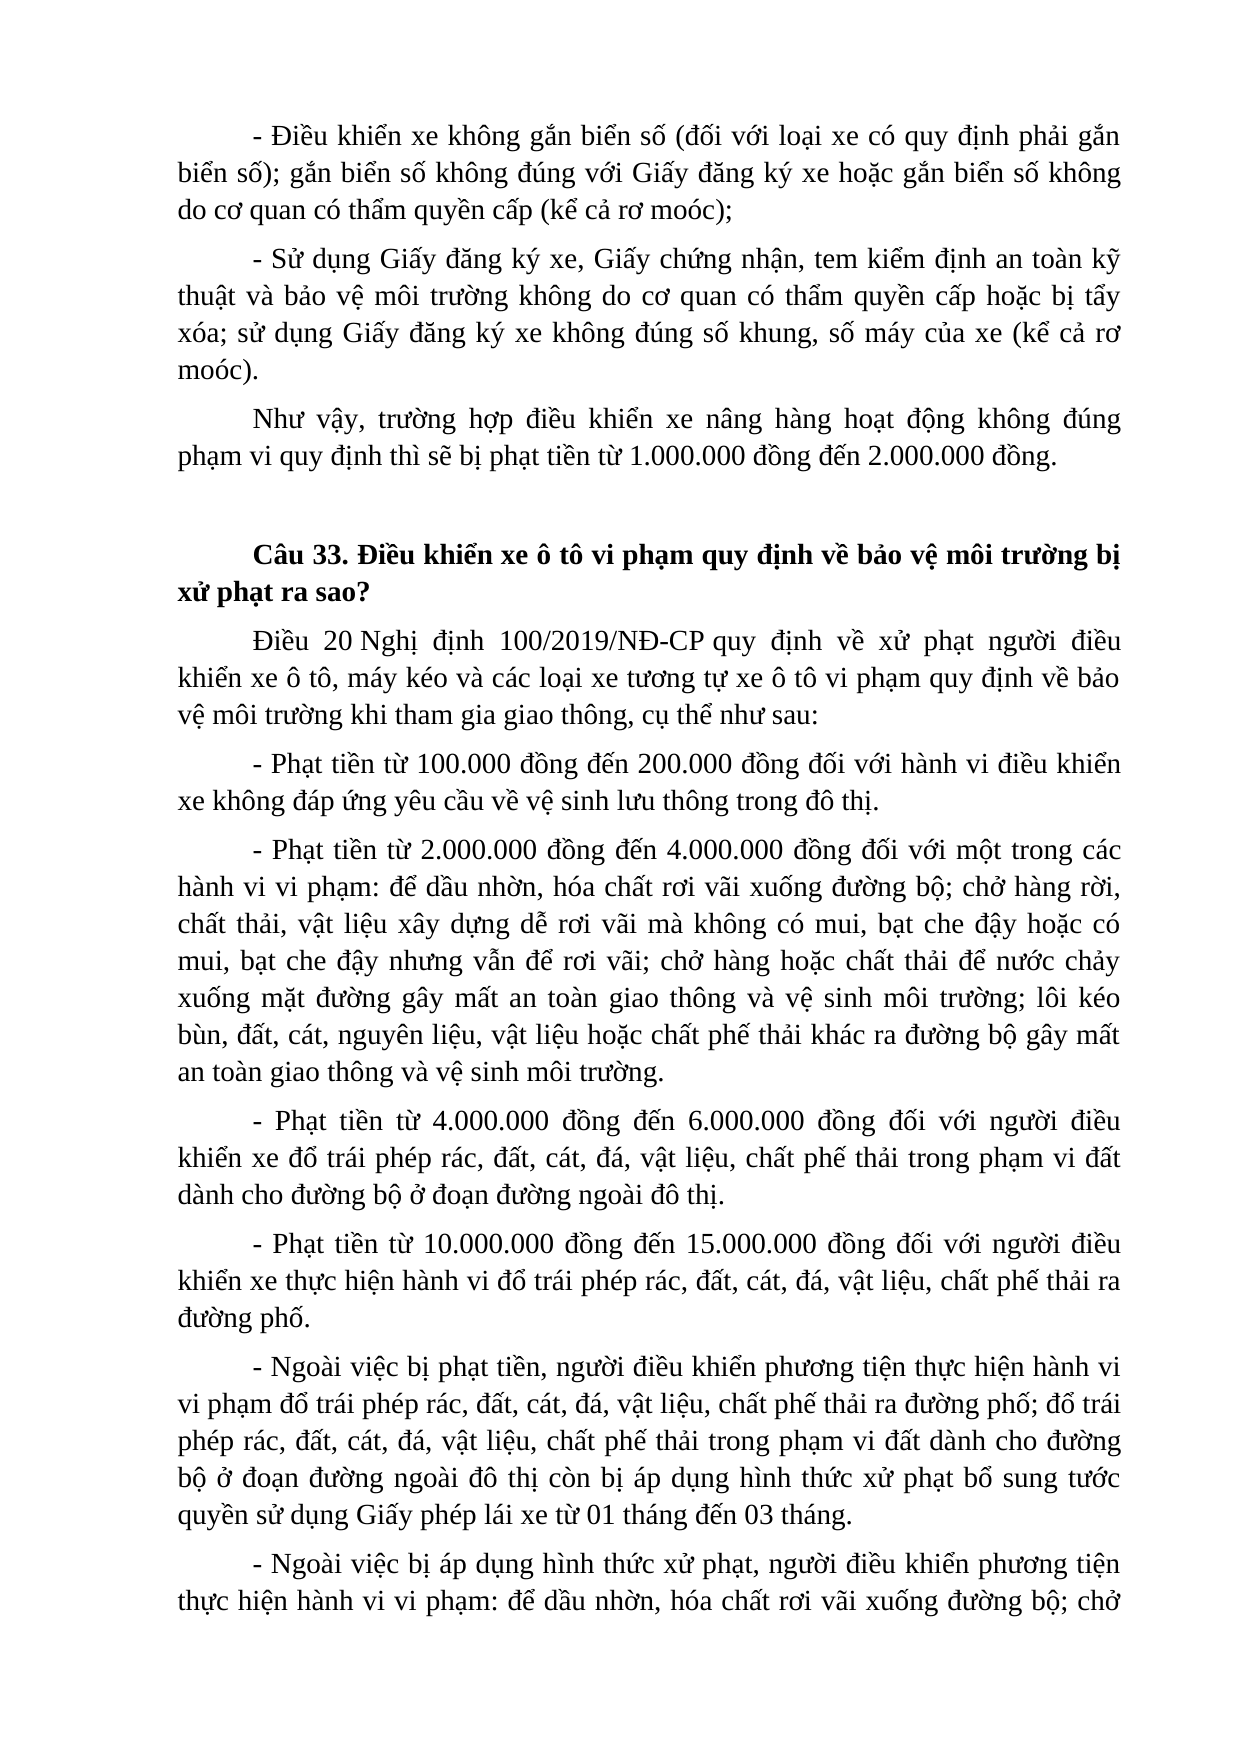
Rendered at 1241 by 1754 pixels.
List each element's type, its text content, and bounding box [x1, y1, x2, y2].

text Như vậy, trường hợp điều khiển xe nâng hàng hoạt động không đúng phạm vi quy định thì sẽ bị phạt tiền từ 1.000.000 đồng đến 2.000.000 đồng. [177, 401, 1122, 472]
text Điều 20 Nghị định 100/2019/NĐ-CP quy định về xử phạt người điều khiển xe ô tô, máy kéo và các loại xe tương tự xe ô tô vi phạm quy định về bảo vệ môi trường khi tham gia giao thông, cụ thể như sau: [177, 623, 1122, 730]
text Câu 33. Điều khiển xe ô tô vi phạm quy định về bảo vệ môi trường bị xử phạt ra sao? [177, 537, 1122, 607]
text - Điều khiển xe không gắn biển số (đối với loại xe có quy định phải gắn biển số); gắn biển số không đúng với Giấy đăng ký xe hoặc gắn biển số không do cơ quan có thẩm quyền cấp (kể cả rơ moóc); [177, 118, 1122, 225]
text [177, 1546, 1122, 1617]
text - Phạt tiền từ 100.000 đồng đến 200.000 đồng đối với hành vi điều khiển xe không đáp ứng yêu cầu về vệ sinh lưu thông trong đô thị. [177, 746, 1122, 817]
text - Phạt tiền từ 2.000.000 đồng đến 4.000.000 đồng đối với một trong các hành vi vi phạm: để dầu nhờn, hóa chất rơi vãi xuống đường bộ; chở hàng rời, chất thải, vật liệu xây dựng dễ rơi vãi mà không có mui, bạt che đậy hoặc có mui, bạt che đậy nhưng vẫn để rơi vãi; chở hàng hoặc chất thải để nước chảy xuống mặt đường gây mất an toàn giao thông và vệ sinh môi trường; lôi kéo bùn, đất, cát, nguyên liệu, vật liệu hoặc chất phế thải khác ra đường bộ gây mất an toàn giao thông và vệ sinh môi trường. [177, 832, 1122, 1087]
text - Phạt tiền từ 10.000.000 đồng đến 15.000.000 đồng đối với người điều khiển xe thực hiện hành vi đổ trái phép rác, đất, cát, đá, vật liệu, chất phế thải ra đường phố. [177, 1226, 1122, 1333]
text - Ngoài việc bị phạt tiền, người điều khiển phương tiện thực hiện hành vi vi phạm đổ trái phép rác, đất, cát, đá, vật liệu, chất phế thải ra đường phố; đổ trái phép rác, đất, cát, đá, vật liệu, chất phế thải trong phạm vi đất dành cho đường bộ ở đoạn đường ngoài đô thị còn bị áp dụng hình thức xử phạt bổ sung tước quyền sử dụng Giấy phép lái xe từ 01 tháng đến 03 tháng. [177, 1349, 1122, 1530]
text - Sử dụng Giấy đăng ký xe, Giấy chứng nhận, tem kiểm định an toàn kỹ thuật và bảo vệ môi trường không do cơ quan có thẩm quyền cấp hoặc bị tẩy xóa; sử dụng Giấy đăng ký xe không đúng số khung, số máy của xe (kể cả rơ moóc). [177, 241, 1122, 385]
text - Phạt tiền từ 4.000.000 đồng đến 6.000.000 đồng đối với người điều khiển xe đổ trái phép rác, đất, cát, đá, vật liệu, chất phế thải trong phạm vi đất dành cho đường bộ ở đoạn đường ngoài đô thị. [177, 1103, 1122, 1210]
